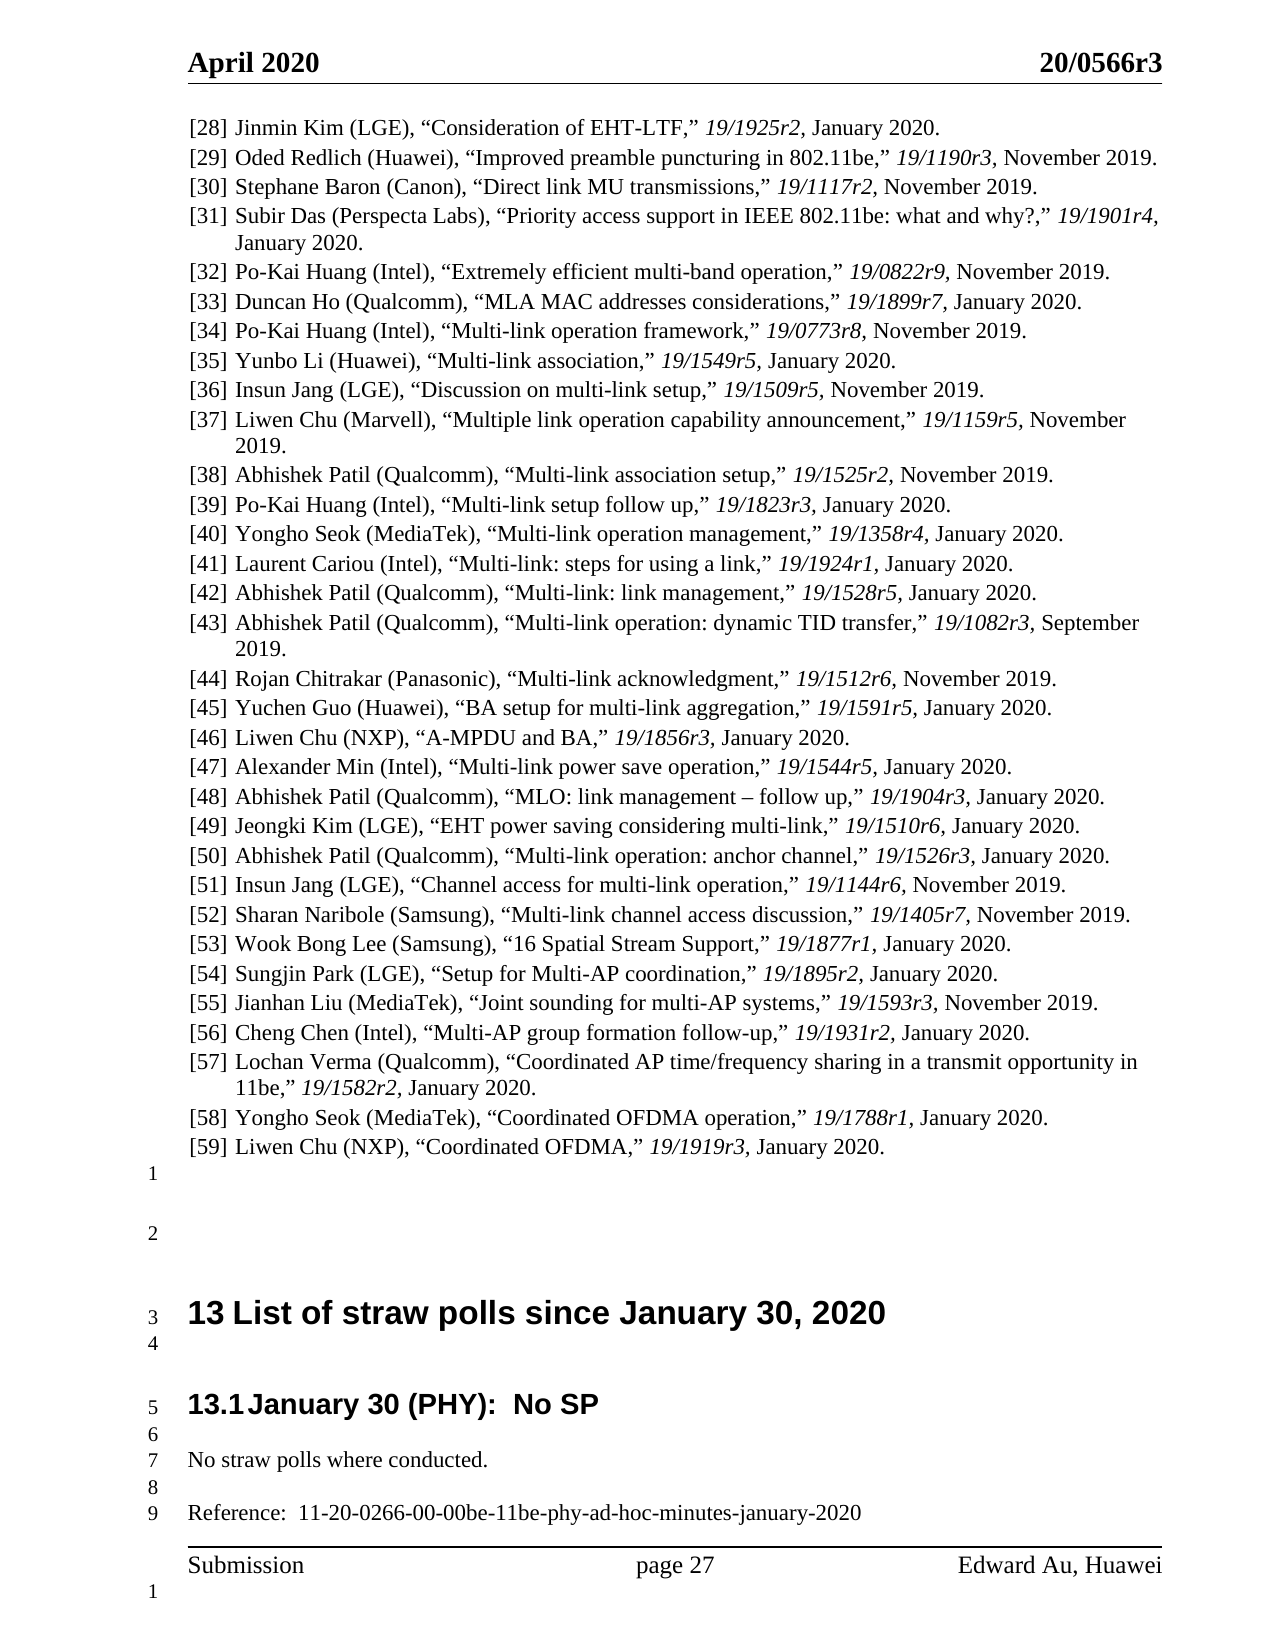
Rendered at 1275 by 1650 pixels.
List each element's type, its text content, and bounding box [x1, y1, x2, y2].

subtitle List of straw polls since January 30, 2020 [187, 1293, 1162, 1331]
subtitle January 30 (PHY): No SP [187, 1387, 1162, 1420]
text Reference: 11-20-0266-00-00be-11be-phy-ad-hoc-minutes-january-2020 [187, 1499, 1162, 1526]
text No straw polls where conducted. [187, 1447, 1162, 1473]
